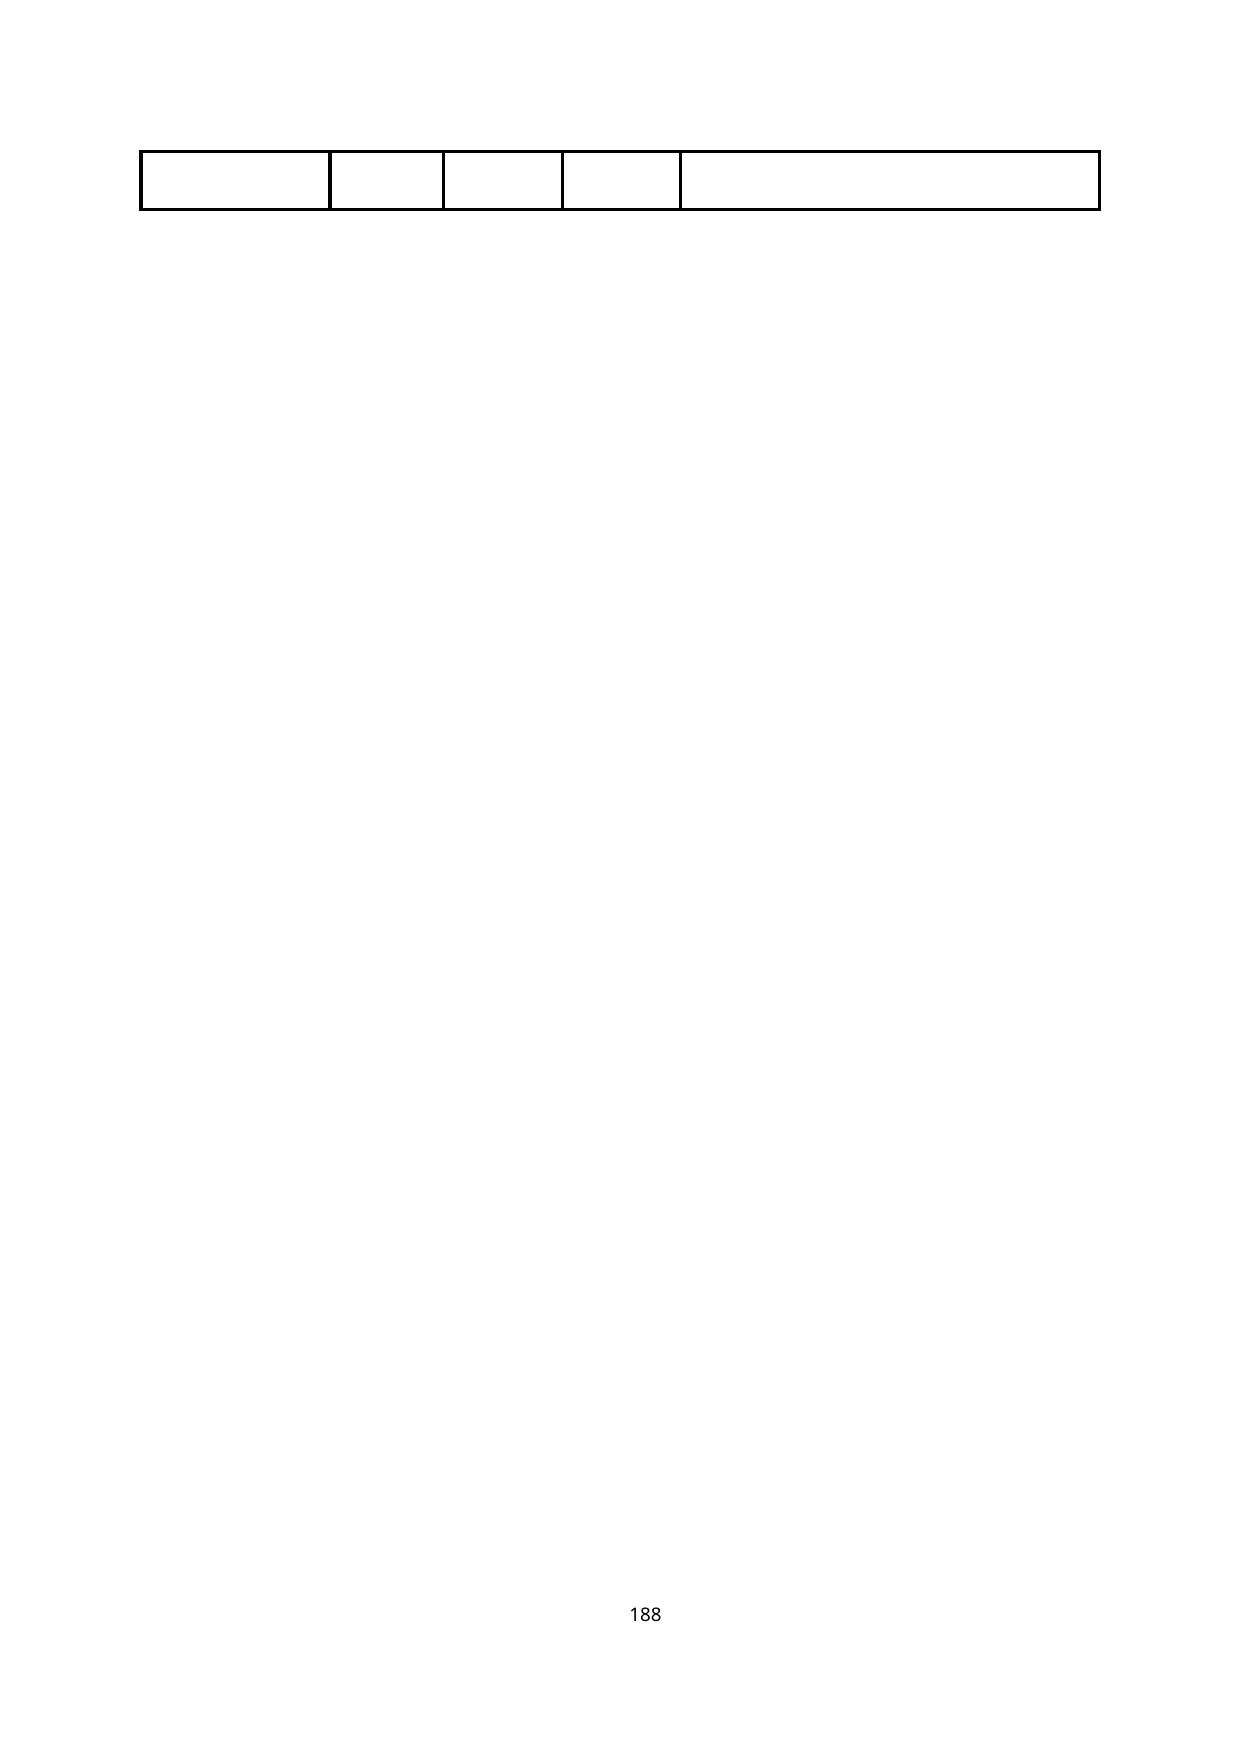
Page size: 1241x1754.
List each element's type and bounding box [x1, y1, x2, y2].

table_cell [332, 153, 442, 208]
table_cell [564, 153, 679, 208]
table_cell [445, 153, 561, 208]
table_cell [682, 153, 1098, 208]
